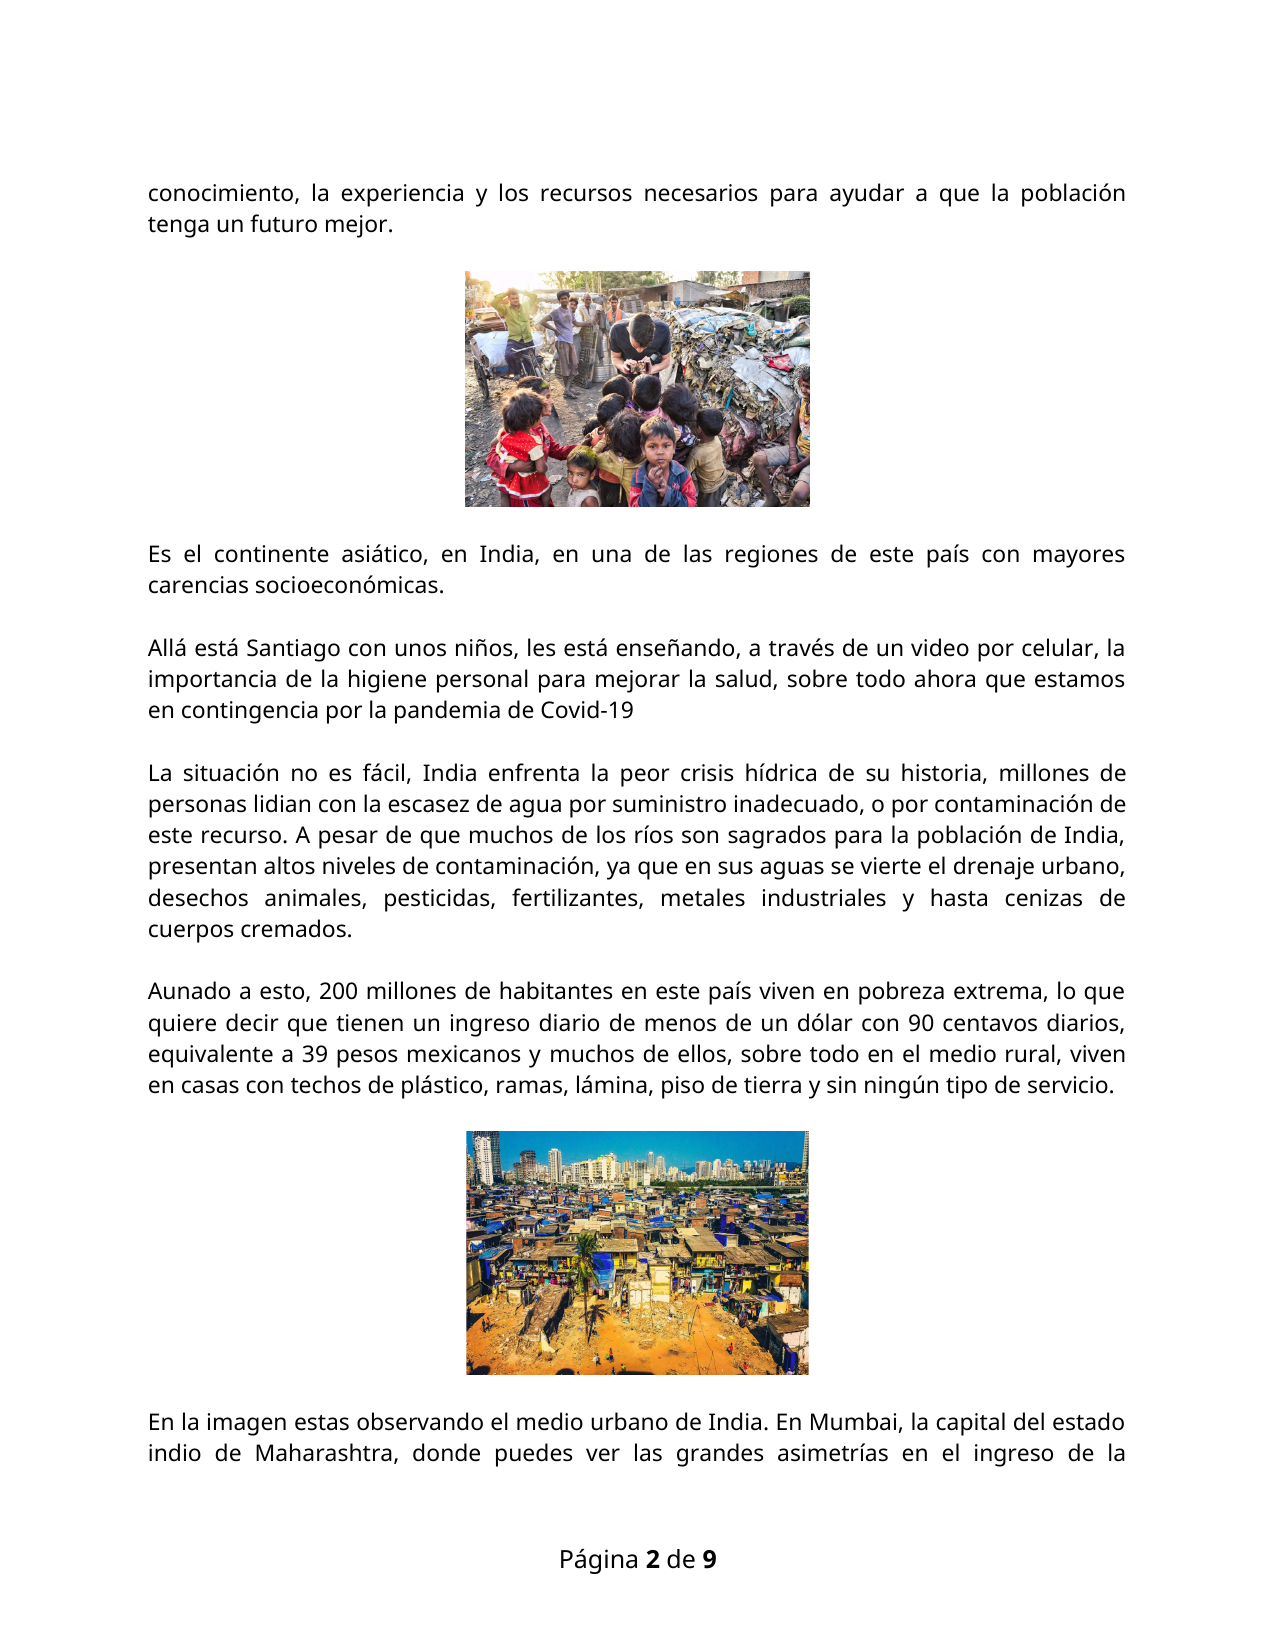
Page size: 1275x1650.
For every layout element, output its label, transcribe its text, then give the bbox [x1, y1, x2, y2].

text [148, 1406, 1127, 1468]
picture [466, 1131, 809, 1375]
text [148, 177, 1127, 240]
text Aunado a esto, 200 millones de habitantes en este país viven en pobreza extrema, lo que quiere decir que tienen un ingreso diario de menos de un dólar con 90 centavos diarios, equivalente a 39 pesos mexicanos y muchos de ellos, sobre todo en el medio rural, viven en casas con techos de plástico, ramas, lámina, piso de tierra y sin ningún tipo de servicio. [148, 975, 1127, 1100]
text Es el continente asiático, en India, en una de las regiones de este país con mayores carencias socioeconómicas. [148, 538, 1127, 600]
text La situación no es fácil, India enfrenta la peor crisis hídrica de su historia, millones de personas lidian con la escasez de agua por suministro inadecuado, o por contaminación de este recurso. A pesar de que muchos de los ríos son sagrados para la población de India, presentan altos niveles de contaminación, ya que en sus aguas se vierte el drenaje urbano, desechos animales, pesticidas, fertilizantes, metales industriales y hasta cenizas de cuerpos cremados. [148, 756, 1127, 944]
text Allá está Santiago con unos niños, les está enseñando, a través de un video por celular, la importancia de la higiene personal para mejorar la salud, sobre todo ahora que estamos en contingencia por la pandemia de Covid-19 [148, 631, 1127, 725]
picture [465, 271, 810, 507]
